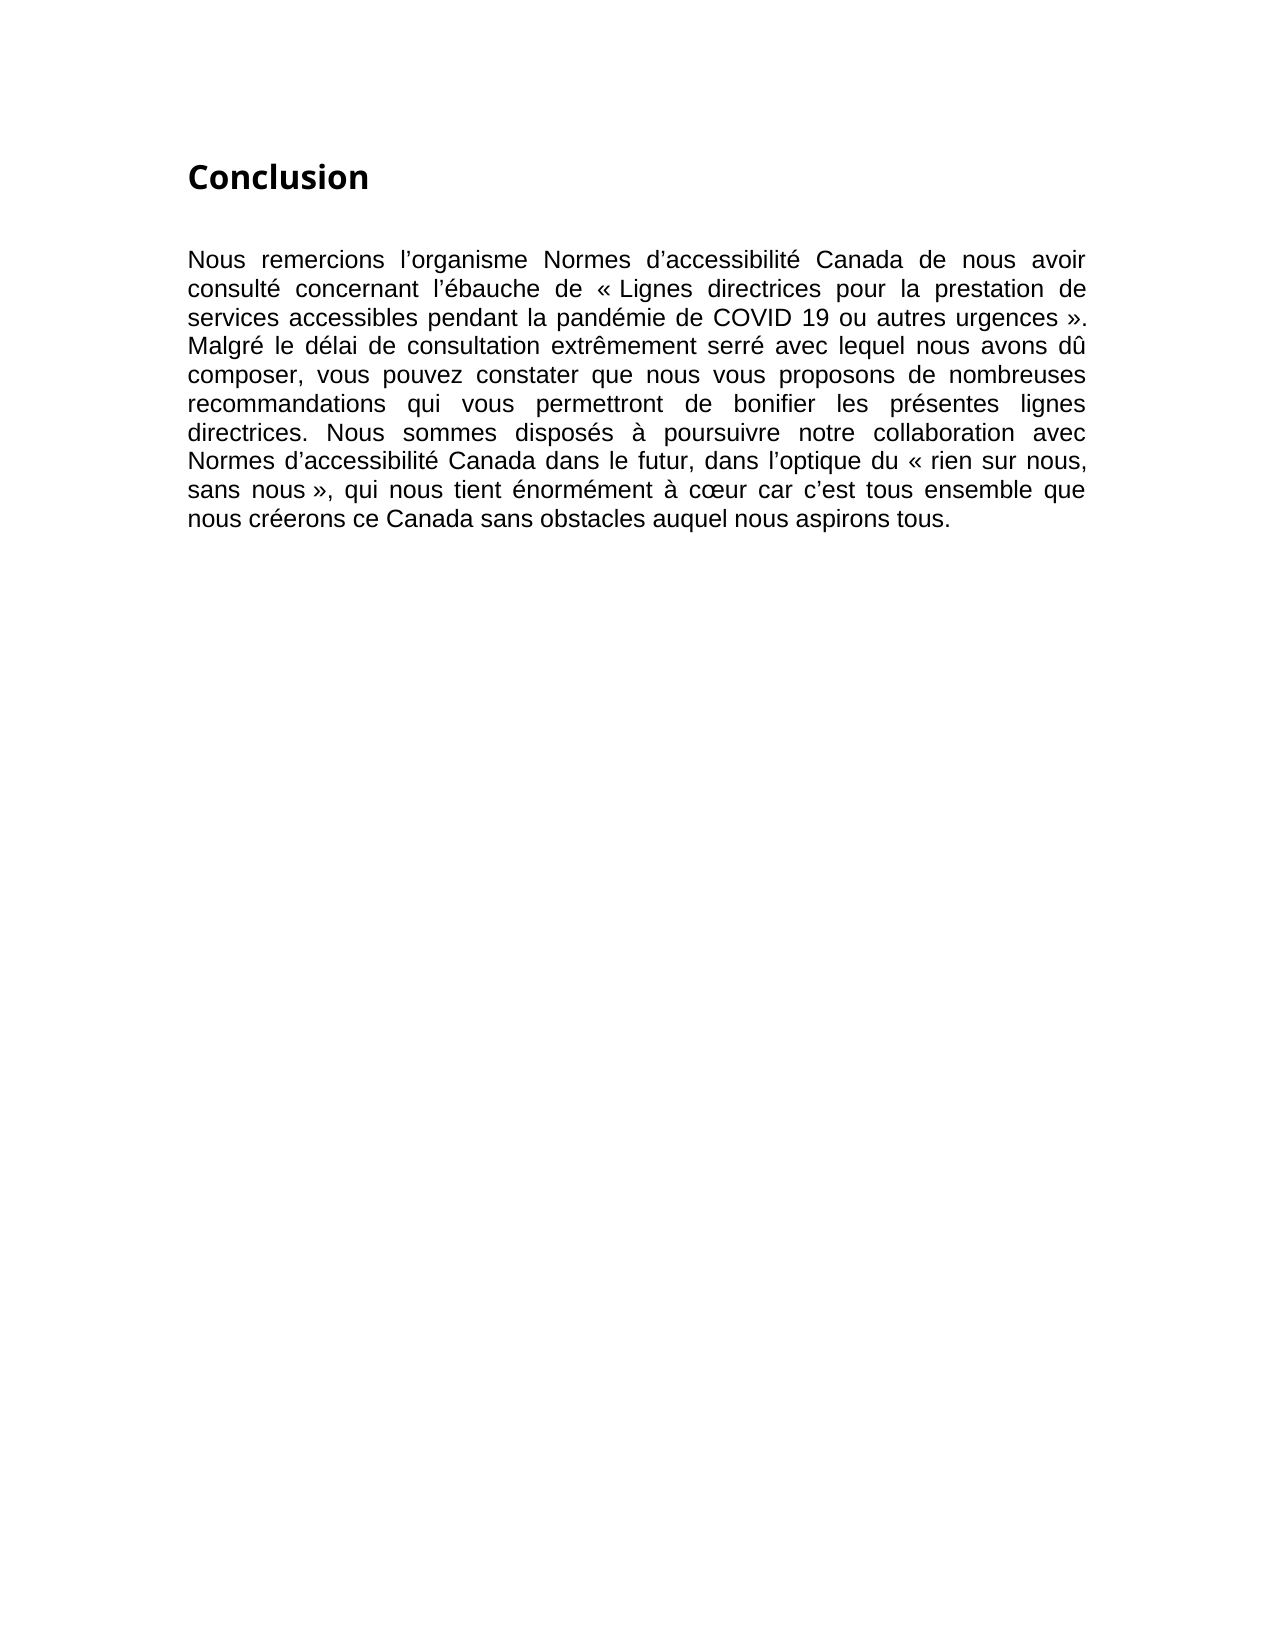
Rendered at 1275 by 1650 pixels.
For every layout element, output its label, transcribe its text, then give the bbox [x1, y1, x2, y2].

text Nous remercions l’organisme Normes d’accessibilité Canada de nous avoir consulté concernant l’ébauche de « Lignes directrices pour la prestation de services accessibles pendant la pandémie de COVID 19 ou autres urgences ». Malgré le délai de consultation extrêmement serré avec lequel nous avons dû composer, vous pouvez constater que nous vous proposons de nombreuses recommandations qui vous permettront de bonifier les présentes lignes directrices. Nous sommes disposés à poursuivre notre collaboration avec Normes d’accessibilité Canada dans le futur, dans l’optique du « rien sur nous, sans nous », qui nous tient énormément à cœur car c’est tous ensemble que nous créerons ce Canada sans obstacles auquel nous aspirons tous. [187, 245, 1087, 532]
subtitle Conclusion [187, 154, 1087, 199]
